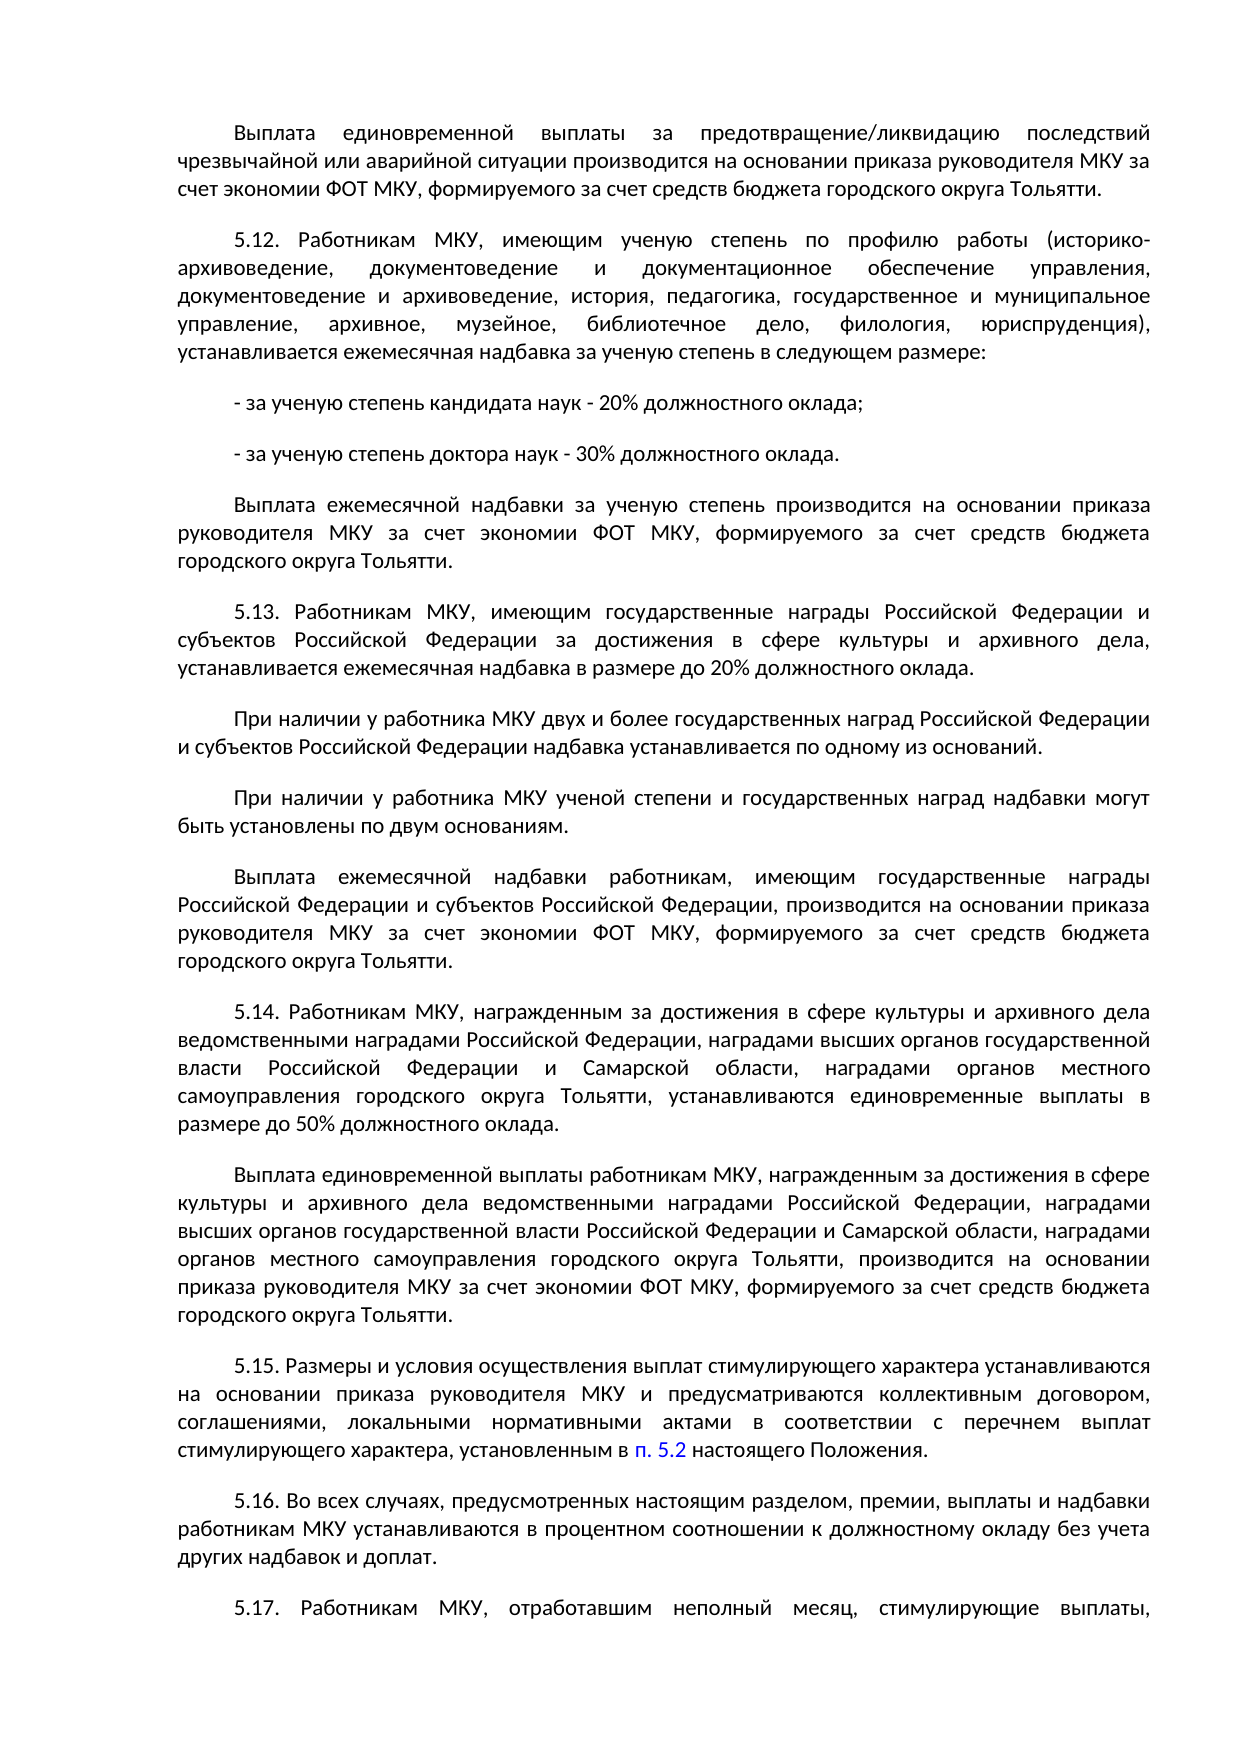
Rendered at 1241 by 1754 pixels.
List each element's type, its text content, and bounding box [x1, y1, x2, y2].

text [177, 1593, 1152, 1621]
text Выплата единовременной выплаты работникам МКУ, награжденным за достижения в сфере культуры и архивного дела ведомственными наградами Российской Федерации, наградами высших органов государственной власти Российской Федерации и Самарской области, наградами органов местного самоуправления городского округа Тольятти, производится на основании приказа руководителя МКУ за счет экономии ФОТ МКУ, формируемого за счет средств бюджета городского округа Тольятти. [177, 1160, 1152, 1328]
text Выплата ежемесячной надбавки работникам, имеющим государственные награды Российской Федерации и субъектов Российской Федерации, производится на основании приказа руководителя МКУ за счет экономии ФОТ МКУ, формируемого за счет средств бюджета городского округа Тольятти. [177, 862, 1152, 974]
text 5.12. Работникам МКУ, имеющим ученую степень по профилю работы (историко-архивоведение, документоведение и документационное обеспечение управления, документоведение и архивоведение, история, педагогика, государственное и муниципальное управление, архивное, музейное, библиотечное дело, филология, юриспруденция), устанавливается ежемесячная надбавка за ученую степень в следующем размере: [177, 225, 1152, 365]
text При наличии у работника МКУ ученой степени и государственных наград надбавки могут быть установлены по двум основаниям. [177, 783, 1152, 839]
text Выплата ежемесячной надбавки за ученую степень производится на основании приказа руководителя МКУ за счет экономии ФОТ МКУ, формируемого за счет средств бюджета городского округа Тольятти. [177, 490, 1152, 574]
text - за ученую степень доктора наук - 30% должностного оклада. [177, 439, 1152, 467]
text 5.16. Во всех случаях, предусмотренных настоящим разделом, премии, выплаты и надбавки работникам МКУ устанавливаются в процентном соотношении к должностному окладу без учета других надбавок и доплат. [177, 1486, 1152, 1570]
text 5.15. Размеры и условия осуществления выплат стимулирующего характера устанавливаются на основании приказа руководителя МКУ и предусматриваются коллективным договором, соглашениями, локальными нормативными актами в соответствии с перечнем выплат стимулирующего характера, установленным в п. 5.2 настоящего Положения. [177, 1351, 1152, 1463]
text 5.14. Работникам МКУ, награжденным за достижения в сфере культуры и архивного дела ведомственными наградами Российской Федерации, наградами высших органов государственной власти Российской Федерации и Самарской области, наградами органов местного самоуправления городского округа Тольятти, устанавливаются единовременные выплаты в размере до 50% должностного оклада. [177, 997, 1152, 1137]
text Выплата единовременной выплаты за предотвращение/ликвидацию последствий чрезвычайной или аварийной ситуации производится на основании приказа руководителя МКУ за счет экономии ФОТ МКУ, формируемого за счет средств бюджета городского округа Тольятти. [177, 118, 1152, 202]
text - за ученую степень кандидата наук - 20% должностного оклада; [177, 388, 1152, 416]
text При наличии у работника МКУ двух и более государственных наград Российской Федерации и субъектов Российской Федерации надбавка устанавливается по одному из оснований. [177, 704, 1152, 760]
text 5.13. Работникам МКУ, имеющим государственные награды Российской Федерации и субъектов Российской Федерации за достижения в сфере культуры и архивного дела, устанавливается ежемесячная надбавка в размере до 20% должностного оклада. [177, 597, 1152, 681]
